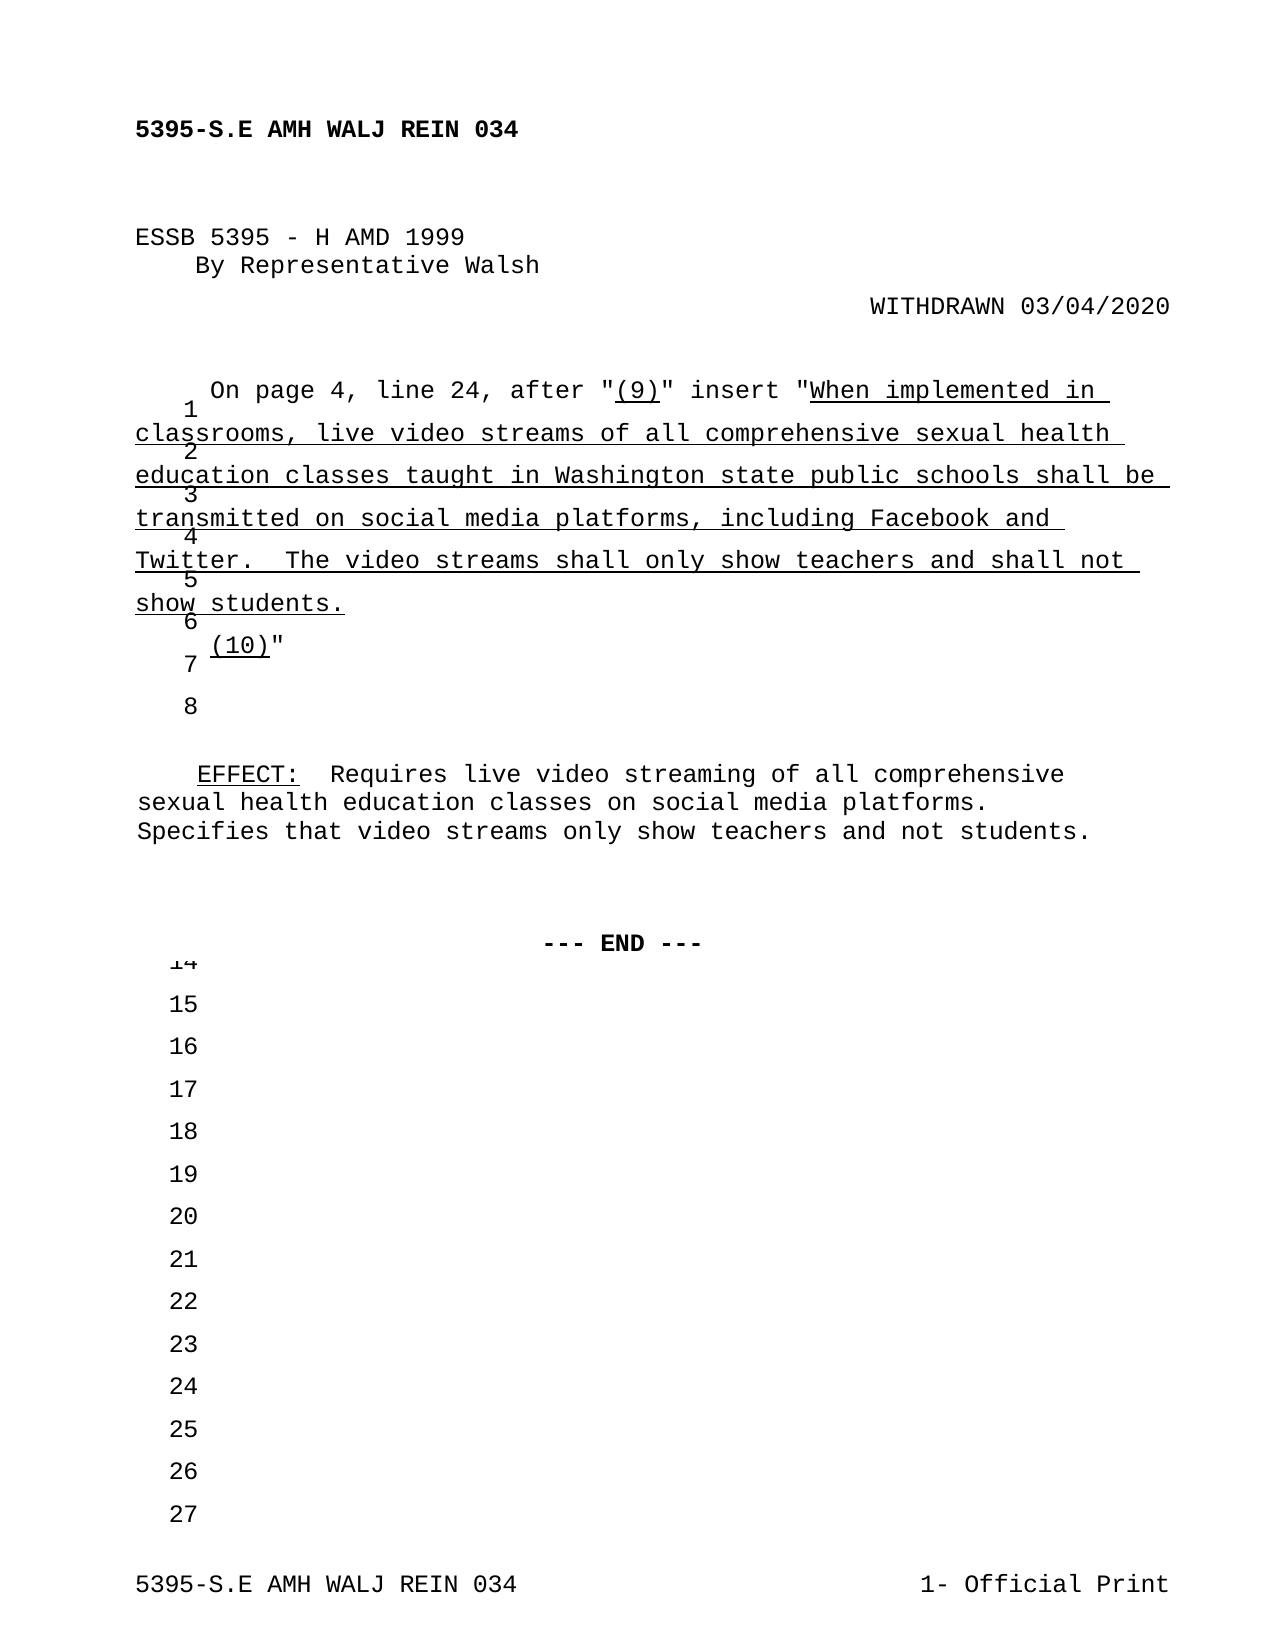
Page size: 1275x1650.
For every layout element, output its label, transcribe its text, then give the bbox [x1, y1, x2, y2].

text On page 4, line 24, after "(9)" insert "When implemented in classrooms, live video streams of all comprehensive sexual health education classes taught in Washington state public schools shall be transmitted on social media platforms, including Facebook and Twitter. The video streams shall only show teachers and shall not show students. [135, 365, 1170, 486]
text - [135, 224, 1170, 252]
text (10)" [135, 620, 1170, 662]
text --- END --- [75, 917, 1170, 960]
text On page 4, line 24, after "(9)" insert "When implemented in classrooms, live video streams of all comprehensive sexual health education classes taught in Washington state public schools shall be transmitted on social media platforms, including Facebook and Twitter. The video streams shall only show teachers and shall not show students. [135, 488, 1170, 620]
